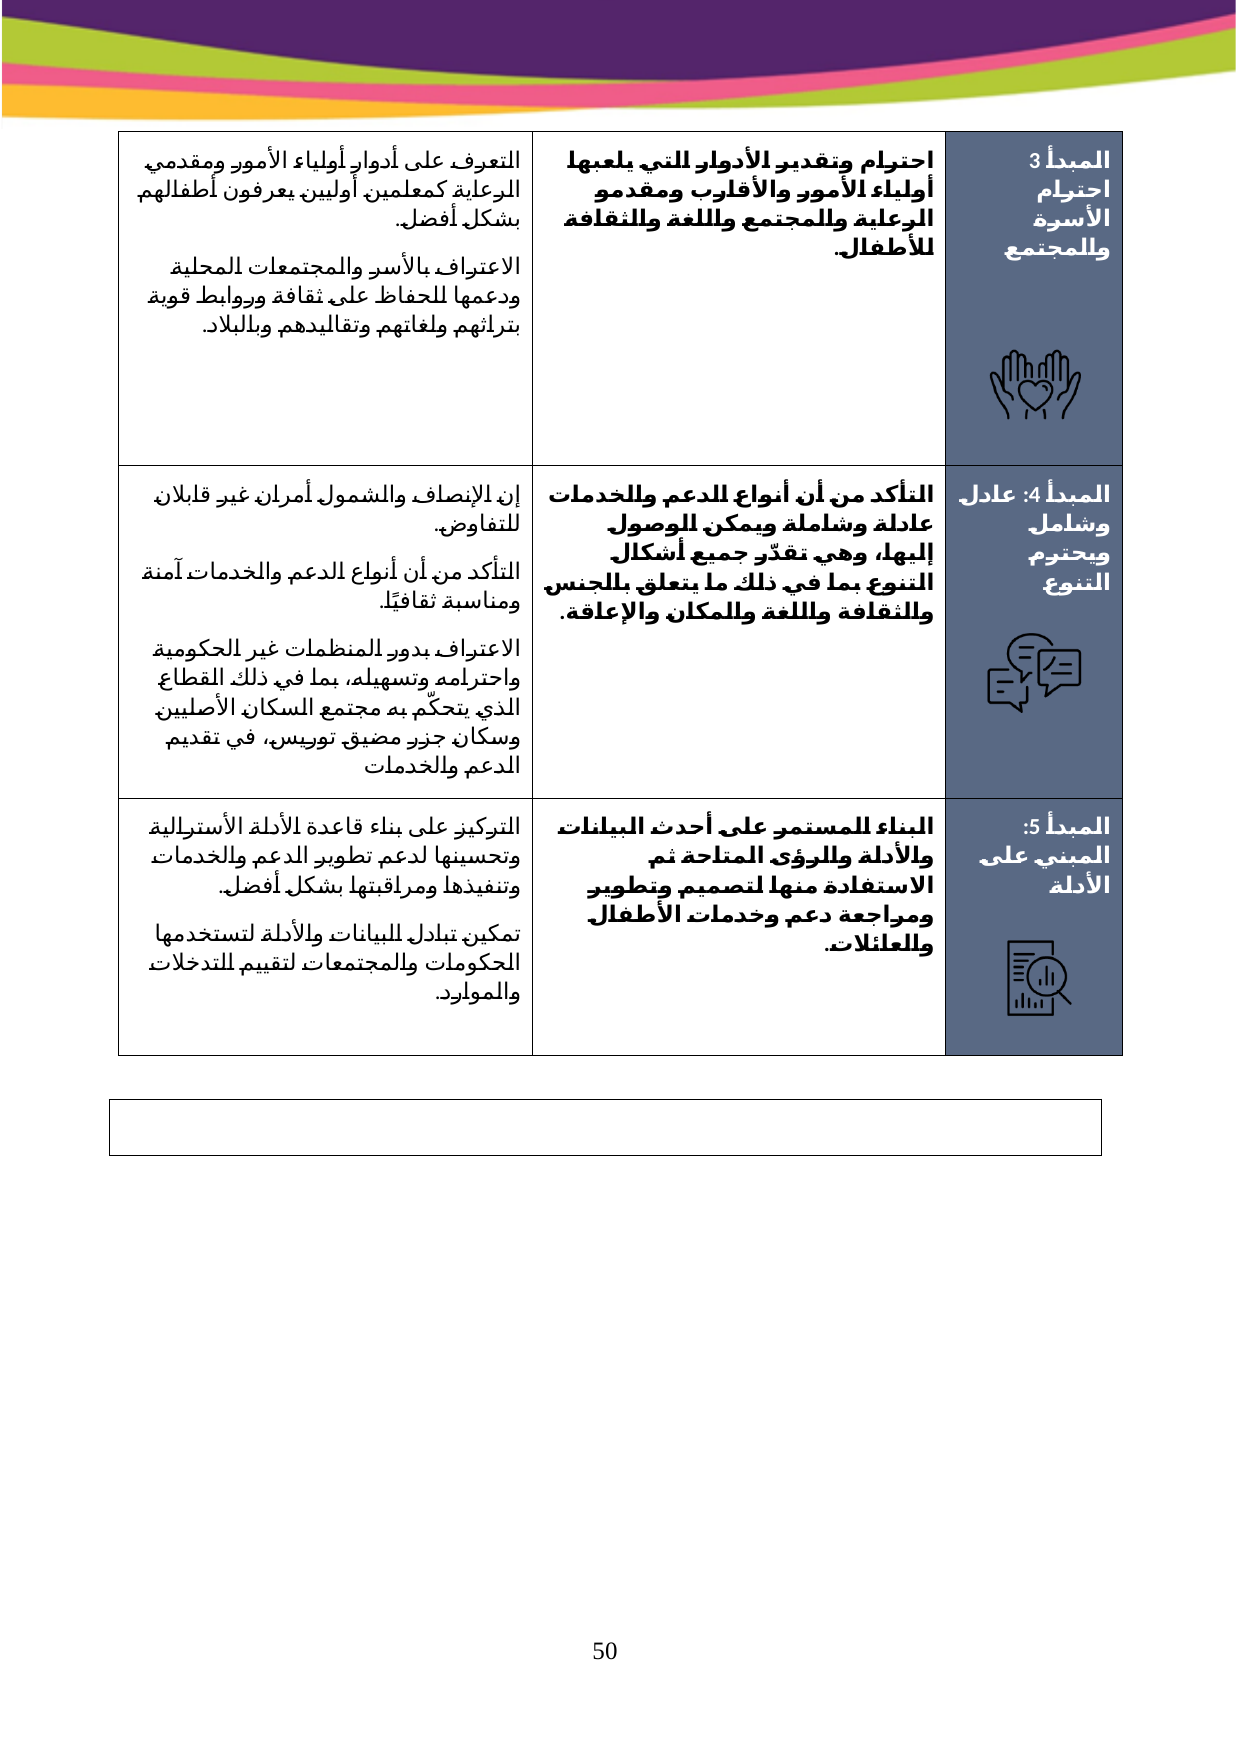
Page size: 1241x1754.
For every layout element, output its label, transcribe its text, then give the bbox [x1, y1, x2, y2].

table_cell التأكد من أن أنواع الدعم والخدمات عادلة وشاملة ويمكن الوصول إليها، وهي تقدّر جميع أشكال التنوع بما في ذلك ما يتعلق بالجنس والثقافة واللغة والمكان والإعاقة. [533, 466, 945, 798]
picture [974, 614, 1094, 733]
table_cell البناء المستمر على أحدث البيانات والأدلة والرؤى المتاحة ثم الاستفادة منها لتصميم وتطوير ومراجعة دعم وخدمات الأطفال والعائلات. [533, 799, 945, 1055]
table_cell المبدأ 5: المبني على الأدلة [946, 799, 1122, 1055]
table_cell احترام وتقدير الأدوار التي يلعبها أولياء الأمور والأقارب ومقدمو الرعاية والمجتمع واللغة والثقافة للأطفال. [533, 132, 945, 465]
picture [974, 328, 1094, 447]
table_cell المبدأ 4: عادل وشامل ويحترم التنوع [946, 466, 1122, 798]
picture [974, 917, 1094, 1037]
table_cell التعرف على أدوار أولياء الأمور ومقدمي الرعاية كمعلمين أوليين يعرفون أطفالهم بشكل أفضل. الاعتراف بالأسر والمجتمعات المحلية ودعمها للحفاظ على ثقافة وروابط قوية بتراثهم ولغاتهم وتقاليدهم وبالبلاد. [119, 132, 532, 465]
table_cell التركيز على بناء قاعدة الأدلة الأسترالية وتحسينها لدعم تطوير الدعم والخدمات وتنفيذها ومراقبتها بشكل أفضل. تمكين تبادل البيانات والأدلة لتستخدمها الحكومات والمجتمعات لتقييم التدخلات والموارد. [119, 799, 532, 1055]
picture [0, 0, 1236, 128]
table_cell إن الإنصاف والشمول أمران غير قابلان للتفاوض. التأكد من أن أنواع الدعم والخدمات آمنة ومناسبة ثقافيًا. الاعتراف بدور المنظمات غير الحكومية واحترامه وتسهيله، بما في ذلك القطاع الذي يتحكّم به مجتمع السكان الأصليين وسكان جزر مضيق توريس، في تقديم الدعم والخدمات [119, 466, 532, 798]
table_cell المبدأ 3 احترام الأسرة والمجتمع [946, 132, 1122, 465]
